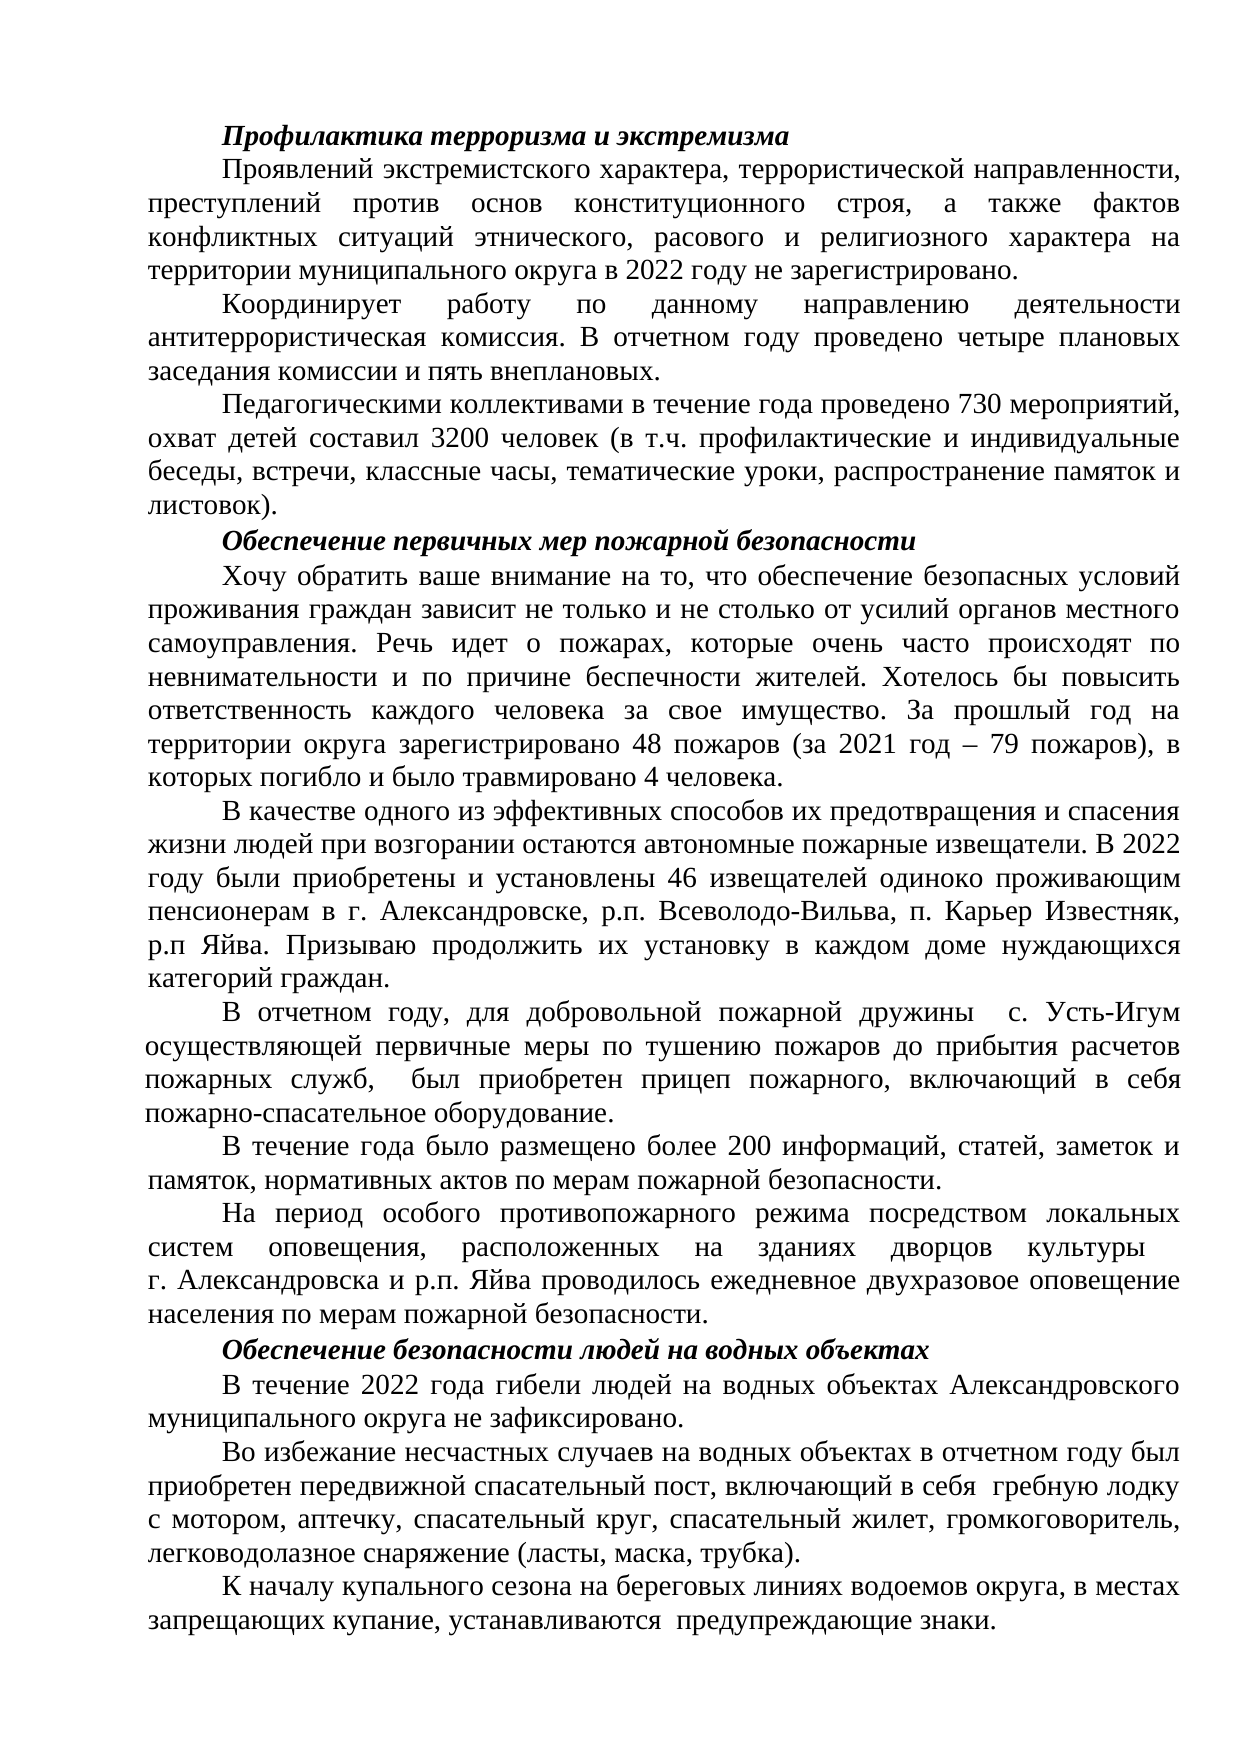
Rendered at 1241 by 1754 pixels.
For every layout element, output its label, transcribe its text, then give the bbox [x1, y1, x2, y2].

text В качестве одного из эффективных способов их предотвращения и спасения жизни людей при возгорании остаются автономные пожарные извещатели. В 2022 году были приобретены и установлены 46 извещателей одиноко проживающим пенсионерам в г. Александровске, р.п. Всеволодо-Вильва, п. Карьер Известняк, р.п Яйва. Призываю продолжить их установку в каждом доме нуждающихся категорий граждан. [148, 793, 1181, 994]
text Проявлений экстремистского характера, террористической направленности, преступлений против основ конституционного строя, а также фактов конфликтных ситуаций этнического, расового и религиозного характера на территории муниципального округа в 2022 году не зарегистрировано. [148, 152, 1181, 286]
text В течение года было размещено более 200 информаций, статей, заметок и памяток, нормативных актов по мерам пожарной безопасности. [148, 1128, 1181, 1195]
text Обеспечение безопасности людей на водных объектах [204, 1329, 1181, 1367]
text Профилактика терроризма и экстремизма [148, 118, 1181, 152]
text Педагогическими коллективами в течение года проведено 730 мероприятий, охват детей составил 3200 человек (в т.ч. профилактические и индивидуальные беседы, встречи, классные часы, тематические уроки, распространение памяток и листовок). [148, 386, 1181, 521]
text К началу купального сезона на береговых линиях водоемов округа, в местах запрещающих купание, устанавливаются предупреждающие знаки. [148, 1568, 1181, 1635]
text В отчетном году, для добровольной пожарной дружины с. Усть-Игум осуществляющей первичные меры по тушению пожаров до прибытия расчетов пожарных служб, был приобретен прицеп пожарного, включающий в себя пожарно-спасательное оборудование. [144, 994, 1181, 1128]
text Хочу обратить ваше внимание на то, что обеспечение безопасных условий проживания граждан зависит не только и не столько от усилий органов местного самоуправления. Речь идет о пожарах, которые очень часто происходят по невнимательности и по причине беспечности жителей. Хотелось бы повысить ответственность каждого человека за свое имущество. За прошлый год на территории округа зарегистрировано 48 пожаров (за 2021 год – 79 пожаров), в которых погибло и было травмировано 4 человека. [148, 558, 1181, 793]
text Обеспечение первичных мер пожарной безопасности [204, 521, 1181, 558]
text Координирует работу по данному направлению деятельности антитеррористическая комиссия. В отчетном году проведено четыре плановых заседания комиссии и пять внеплановых. [148, 286, 1181, 386]
text Во избежание несчастных случаев на водных объектах в отчетном году был приобретен передвижной спасательный пост, включающий в себя гребную лодку с мотором, аптечку, спасательный круг, спасательный жилет, громкоговоритель, легководолазное снаряжение (ласты, маска, трубка). [148, 1434, 1181, 1568]
text В течение 2022 года гибели людей на водных объектах Александровского муниципального округа не зафиксировано. [148, 1367, 1181, 1434]
text На период особого противопожарного режима посредством локальных систем оповещения, расположенных на зданиях дворцов культуры г. Александровска и р.п. Яйва проводилось ежедневное двухразовое оповещение населения по мерам пожарной безопасности. [148, 1195, 1181, 1329]
